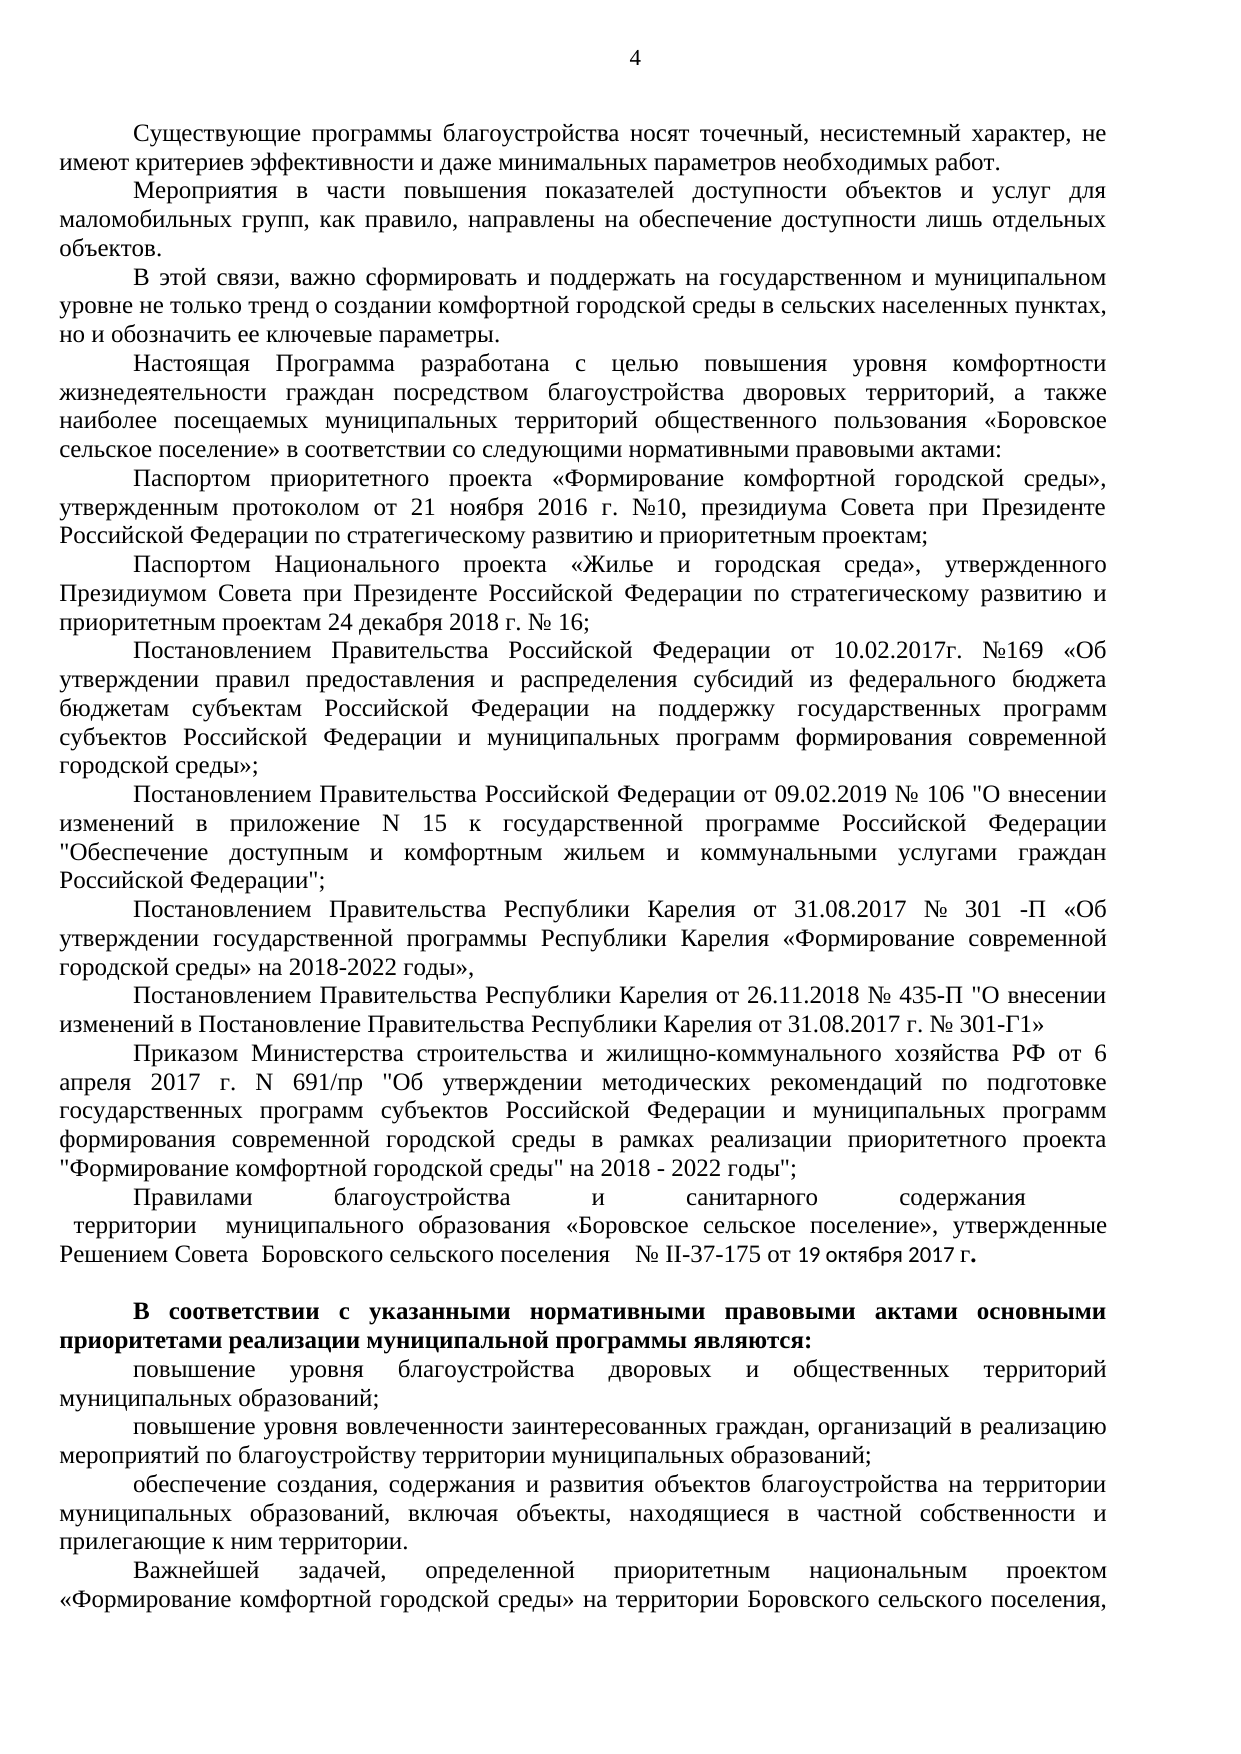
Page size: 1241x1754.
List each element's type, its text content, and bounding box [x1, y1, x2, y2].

text повышение уровня вовлеченности заинтересованных граждан, организаций в реализацию мероприятий по благоустройству территории муниципальных образований; [59, 1411, 1107, 1469]
text Существующие программы благоустройства носят точечный, несистемный характер, не имеют критериев эффективности и даже минимальных параметров необходимых работ. [59, 118, 1107, 176]
text обеспечение создания, содержания и развития объектов благоустройства на территории муниципальных образований, включая объекты, находящиеся в частной собственности и прилегающие к ним территории. [59, 1469, 1107, 1555]
text Правилами благоустройства и санитарного содержания территории муниципального образования «Боровское сельское поселение», утвержденные Решением Совета Боровского сельского поселения № II-37-175 от 19 октября 2017 г. [59, 1182, 1107, 1268]
text Паспортом Национального проекта «Жилье и городская среда», утвержденного Президиумом Совета при Президенте Российской Федерации по стратегическому развитию и приоритетным проектам 24 декабря 2018 г. № 16; [59, 549, 1107, 636]
text В соответствии с указанными нормативными правовыми актами основными приоритетами реализации муниципальной программы являются: [59, 1296, 1107, 1354]
text Настоящая Программа разработана с целью повышения уровня комфортности жизнедеятельности граждан посредством благоустройства дворовых территорий, а также наиболее посещаемых муниципальных территорий общественного пользования «Боровское сельское поселение» в соответствии со следующими нормативными правовыми актами: [59, 348, 1107, 463]
text Приказом Министерства строительства и жилищно-коммунального хозяйства РФ от 6 апреля 2017 г. N 691/пр "Об утверждении методических рекомендаций по подготовке государственных программ субъектов Российской Федерации и муниципальных программ формирования современной городской среды в рамках реализации приоритетного проекта "Формирование комфортной городской среды" на 2018 - 2022 годы"; [59, 1038, 1107, 1182]
text В этой связи, важно сформировать и поддержать на государственном и муниципальном уровне не только тренд о создании комфортной городской среды в сельских населенных пунктах, но и обозначить ее ключевые параметры. [59, 262, 1107, 348]
text Мероприятия в части повышения показателей доступности объектов и услуг для маломобильных групп, как правило, направлены на обеспечение доступности лишь отдельных объектов. [59, 176, 1107, 262]
text повышение уровня благоустройства дворовых и общественных территорий муниципальных образований; [59, 1354, 1107, 1411]
text Паспортом приоритетного проекта «Формирование комфортной городской среды», утвержденным протоколом от 21 ноября 2016 г. №10, президиума Совета при Президенте Российской Федерации по стратегическому развитию и приоритетным проектам; [59, 463, 1107, 549]
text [59, 1555, 1107, 1613]
text Постановлением Правительства Российской Федерации от 10.02.2017г. №169 «Об утверждении правил предоставления и распределения субсидий из федерального бюджета бюджетам субъектам Российской Федерации на поддержку государственных программ субъектов Российской Федерации и муниципальных программ формирования современной городской среды»; [59, 636, 1107, 779]
text Постановлением Правительства Республики Карелия от 31.08.2017 № 301 -П «Об утверждении государственной программы Республики Карелия «Формирование современной городской среды» на 2018-2022 годы», [59, 894, 1107, 981]
text Постановлением Правительства Российской Федерации от 09.02.2019 № 106 "О внесении изменений в приложение N 15 к государственной программе Российской Федерации "Обеспечение доступным и комфортным жильем и коммунальными услугами граждан Российской Федерации"; [59, 779, 1107, 894]
text Постановлением Правительства Республики Карелия от 26.11.2018 № 435-П "О внесении изменений в Постановление Правительства Республики Карелия от 31.08.2017 г. № 301-Г1» [59, 981, 1107, 1038]
